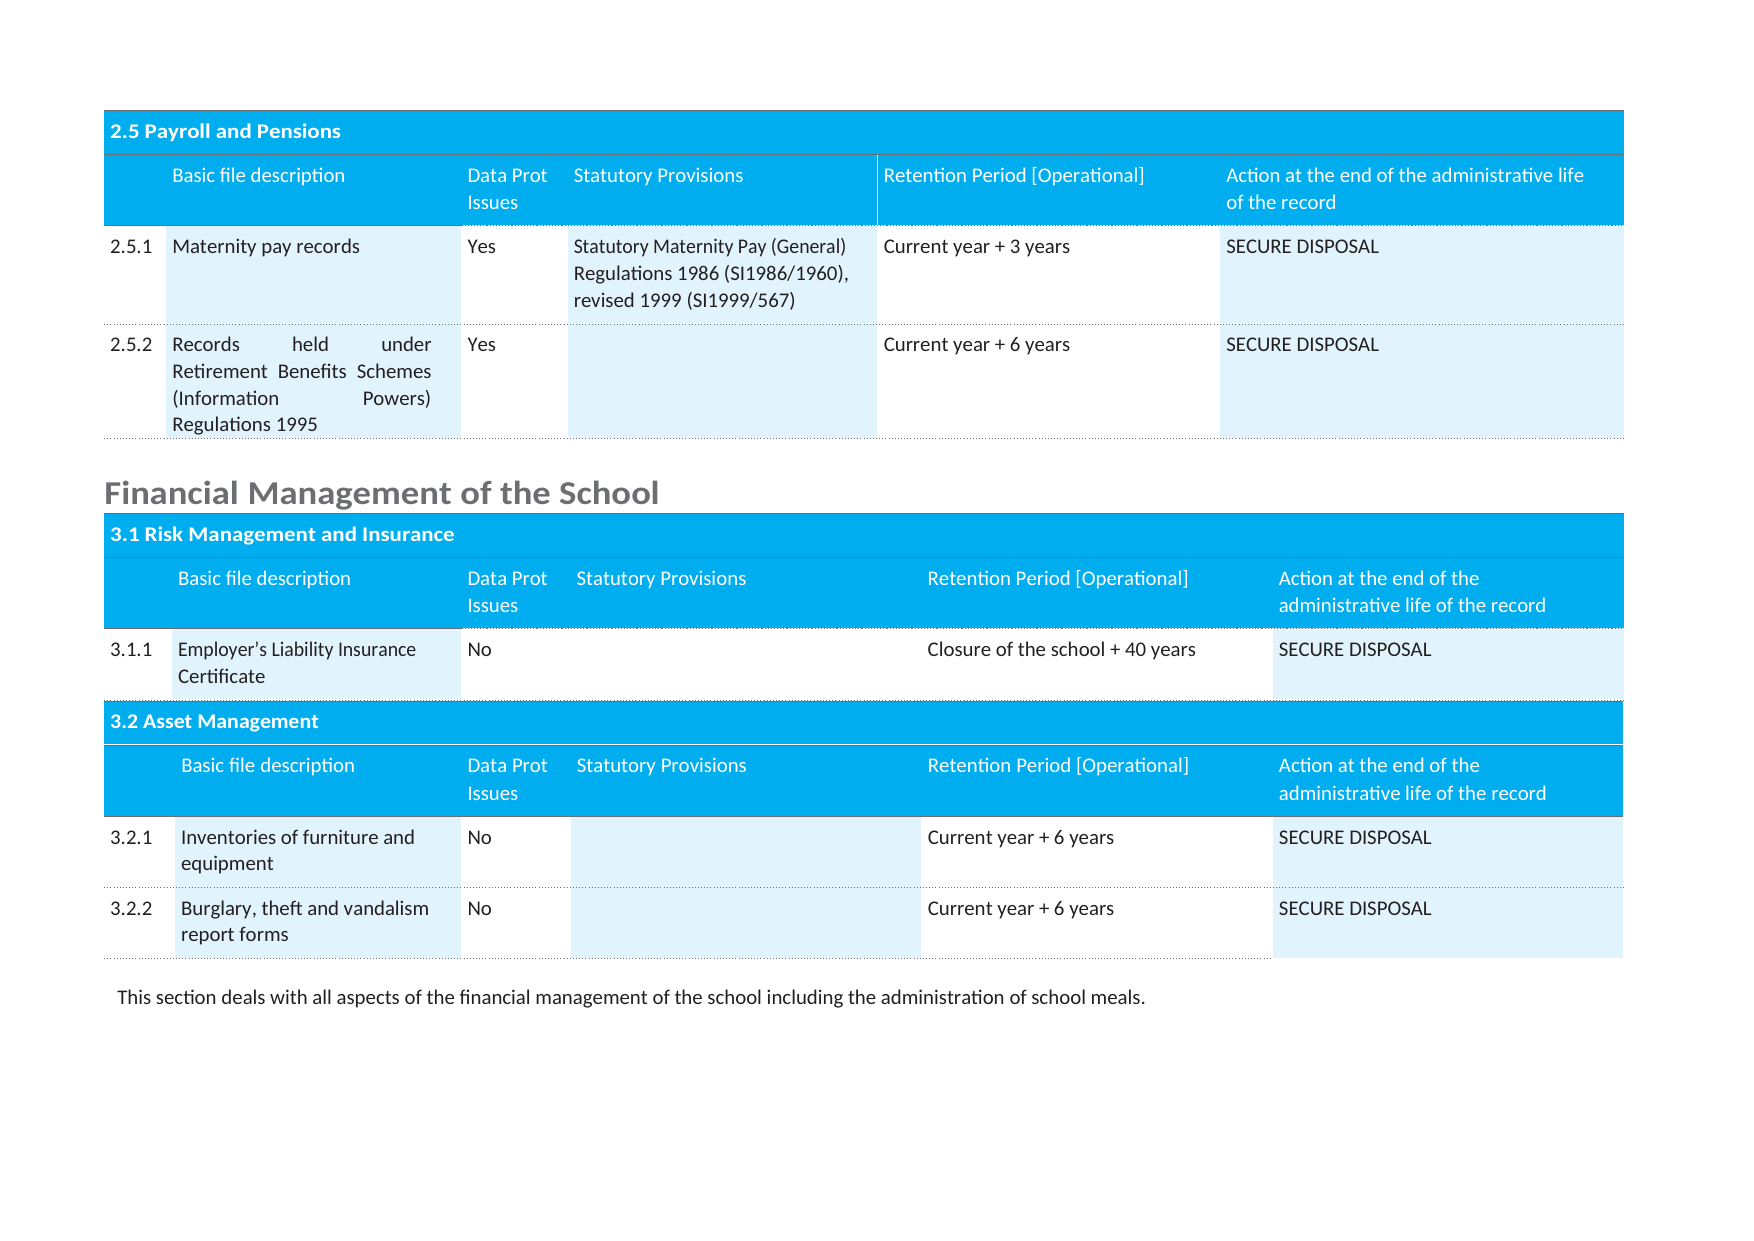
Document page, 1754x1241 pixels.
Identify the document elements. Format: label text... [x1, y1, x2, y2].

table_cell [571, 628, 922, 699]
table_cell SECURE DISPOSAL [1273, 628, 1624, 699]
table_cell Data Prot Issues [461, 155, 568, 225]
table_cell [571, 887, 921, 958]
table_cell SECURE DISPOSAL [1220, 225, 1624, 323]
table_cell Employer’s Liability Insurance Certificate [172, 629, 461, 699]
subtitle Financial Management of the School [104, 216, 1650, 513]
table_cell No [461, 817, 571, 887]
table_cell Records held under Retirement Benefits Schemes (Information Powers) Regulations 1995 [166, 324, 461, 438]
table_cell Basic file description [104, 558, 461, 628]
table_cell Inventories of furniture and equipment [175, 817, 461, 887]
table_cell 2.5.1 [104, 226, 166, 323]
table_cell [571, 817, 921, 887]
table_cell Action at the end of the administrative life of the record [1273, 558, 1624, 628]
table_cell Data Prot Issues [461, 558, 571, 628]
table_cell 2.5.2 [104, 324, 166, 438]
table_cell Retention Period [Operational] [922, 558, 1273, 628]
table_cell Current year + 6 years [878, 324, 1220, 438]
table_cell Statutory Maternity Pay (General) Regulations 1986 (SI1986/1960), revised 1999 (SI1999/567) [568, 225, 877, 323]
table_cell 3.1.1 [104, 629, 172, 699]
table_cell Statutory Provisions [571, 558, 922, 628]
table_cell SECURE DISPOSAL [1220, 324, 1624, 438]
table_cell 3.2.1 [104, 817, 175, 887]
table_cell Basic file description Data Prot Statutory Provisions Retention Period [Operational] Action at the end of the Issues administrative life of the record [104, 746, 1623, 816]
table_cell Current year + 6 years [921, 887, 1272, 958]
table_cell Basic file description [104, 155, 461, 225]
table_cell Retention Period [Operational] [878, 155, 1220, 225]
table_header 2.5 Payroll and Pensions [104, 111, 1624, 154]
table_cell SECURE DISPOSAL [1273, 887, 1623, 958]
table_cell Action at the end of the administrative life of the record [1220, 155, 1624, 225]
table_header 3.1 Risk Management and Insurance [104, 514, 1624, 557]
table_header 3.2 Asset Management [104, 702, 1623, 744]
table_cell No [461, 628, 571, 699]
table_cell Statutory Provisions [568, 155, 877, 225]
table_cell Current year + 3 years [878, 225, 1220, 323]
table_cell Closure of the school + 40 years [922, 628, 1273, 699]
table_cell 3.2.2 [104, 887, 175, 958]
table_cell Current year + 6 years [921, 817, 1272, 887]
table_cell SECURE DISPOSAL [1273, 817, 1623, 887]
table_cell [568, 324, 877, 438]
text This section deals with all aspects of the financial management of the school including the administration of school meals. [117, 984, 1650, 1010]
table_cell Burglary, theft and vandalism report forms [175, 887, 461, 958]
table_cell Yes [461, 324, 568, 438]
table_cell No [461, 887, 571, 958]
table_cell Maternity pay records [166, 226, 461, 323]
table_cell Yes [461, 225, 568, 323]
